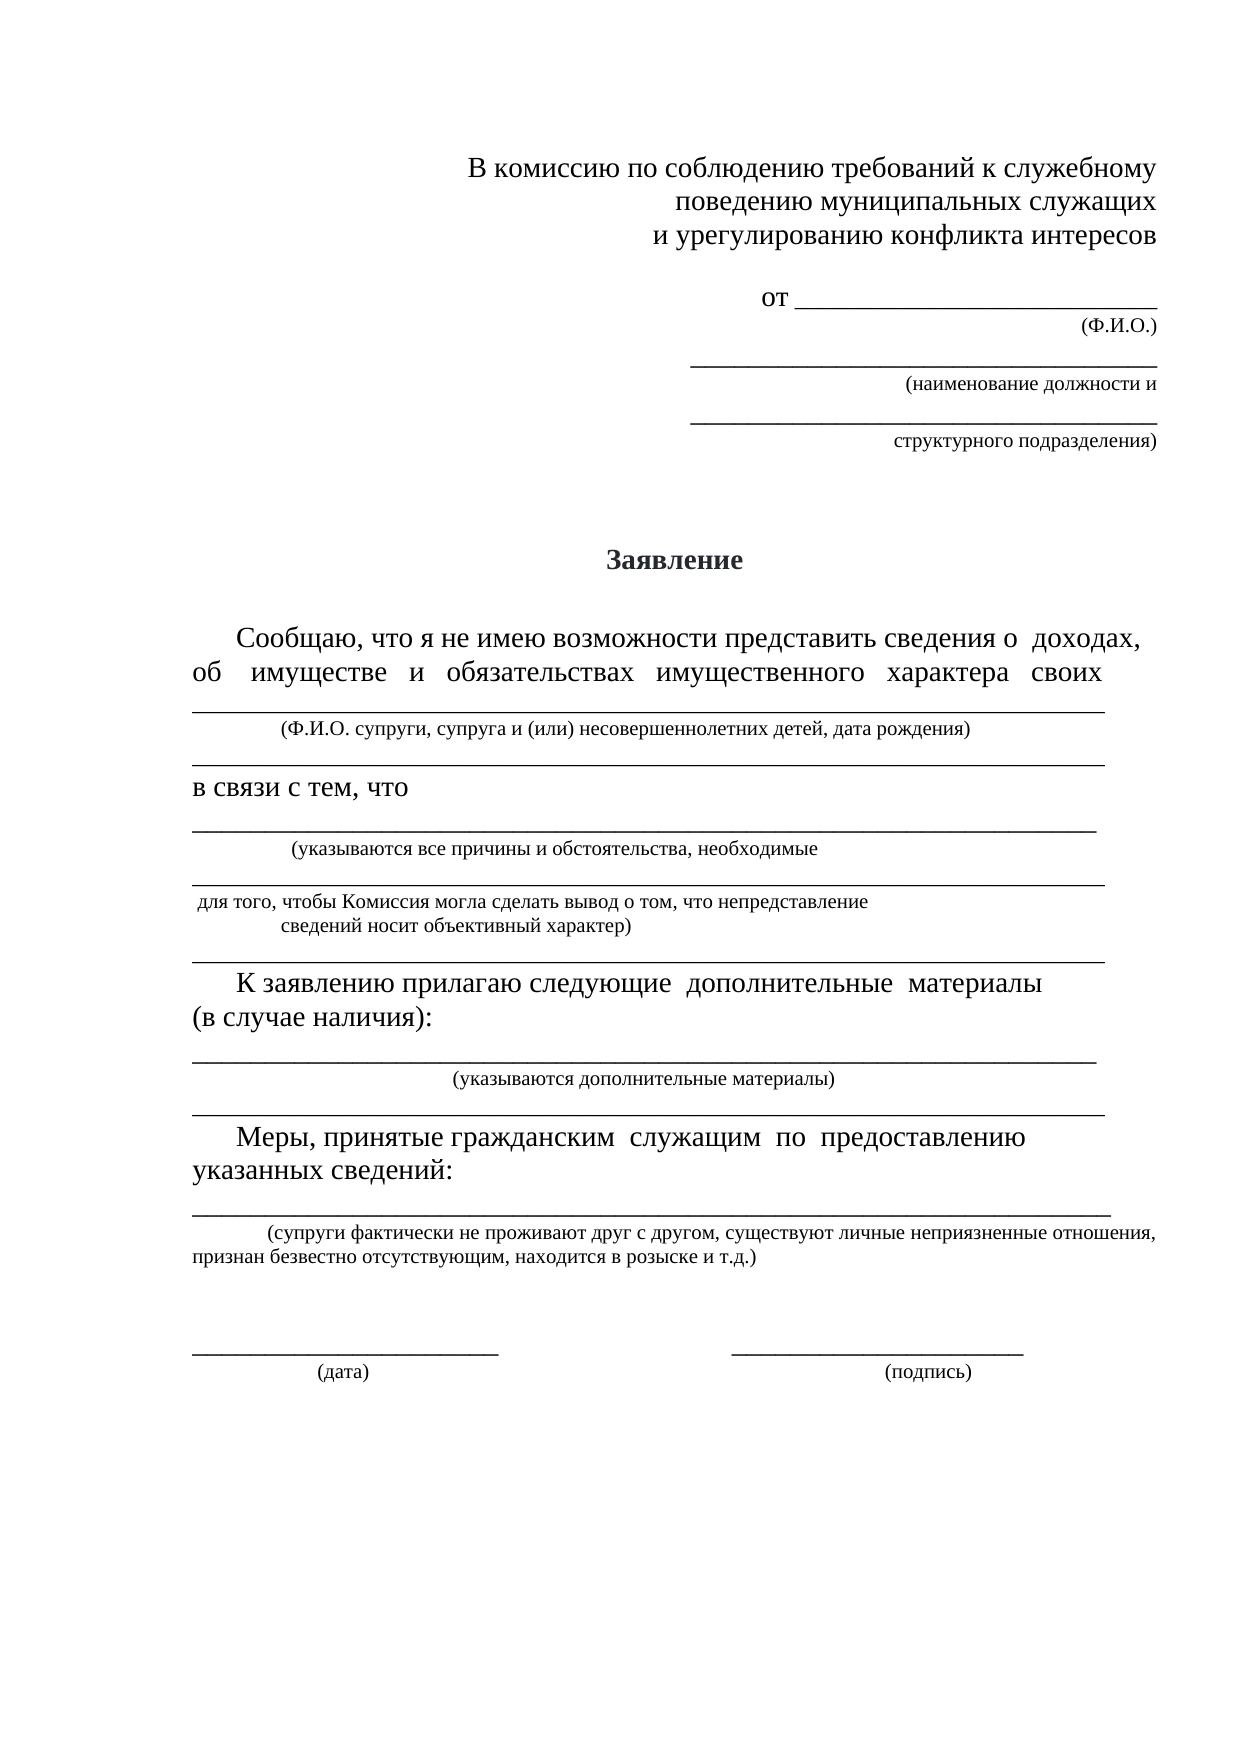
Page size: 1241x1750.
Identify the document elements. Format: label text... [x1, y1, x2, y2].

text (супруги фактически не проживают друг с другом, существуют личные неприязненные отношения, признан безвестно отсутствующим, находится в розыске и т.д.) [192, 1219, 1157, 1268]
text поведению муниципальных служащих [192, 183, 1157, 217]
text (указываются дополнительные материалы) [192, 1066, 1157, 1090]
text К заявлению прилагаю следующие дополнительные материалы [192, 966, 1157, 999]
text ________________________________ [192, 394, 1157, 428]
text _________________________________________________________________________ [192, 860, 1157, 889]
text (указываются все причины и обстоятельства, необходимые [192, 836, 1157, 860]
text в связи с тем, что ______________________________________________________________ [192, 769, 1157, 836]
text от _____________________________ [192, 279, 1157, 313]
text (в случае наличия): ______________________________________________________________ [192, 999, 1157, 1066]
text _____________________ ____________________ [192, 1325, 1157, 1359]
text и урегулированию конфликта интересов [192, 217, 1157, 251]
text структурного подразделения) [192, 428, 1157, 452]
text сведений носит объективный характер) [192, 913, 1157, 937]
text об имуществе и обязательствах имущественного характера своих [192, 654, 1157, 687]
text (Ф.И.О. супруги, супруга и (или) несовершеннолетних детей, дата рождения) [192, 716, 1157, 740]
text для того, чтобы Комиссия могла сделать вывод о том, что непредставление [192, 889, 1157, 913]
text (наименование должности и [192, 371, 1157, 394]
text _________________________________________________________________________ [192, 740, 1157, 769]
text _________________________________________________________________________ [192, 937, 1157, 966]
text ________________________________ [192, 337, 1157, 371]
text Меры, принятые гражданским служащим по предоставлению указанных сведений: _______________________________________________________________ [192, 1119, 1157, 1219]
subtitle Заявление [192, 542, 1157, 575]
text _________________________________________________________________________ [192, 687, 1157, 716]
text (дата) (подпись) [192, 1359, 1157, 1383]
text В комиссию по соблюдению требований к служебному [192, 150, 1157, 183]
text _________________________________________________________________________ [192, 1090, 1157, 1119]
text (Ф.И.О.) [192, 313, 1157, 337]
text Сообщаю, что я не имею возможности представить сведения о доходах, [192, 620, 1157, 654]
